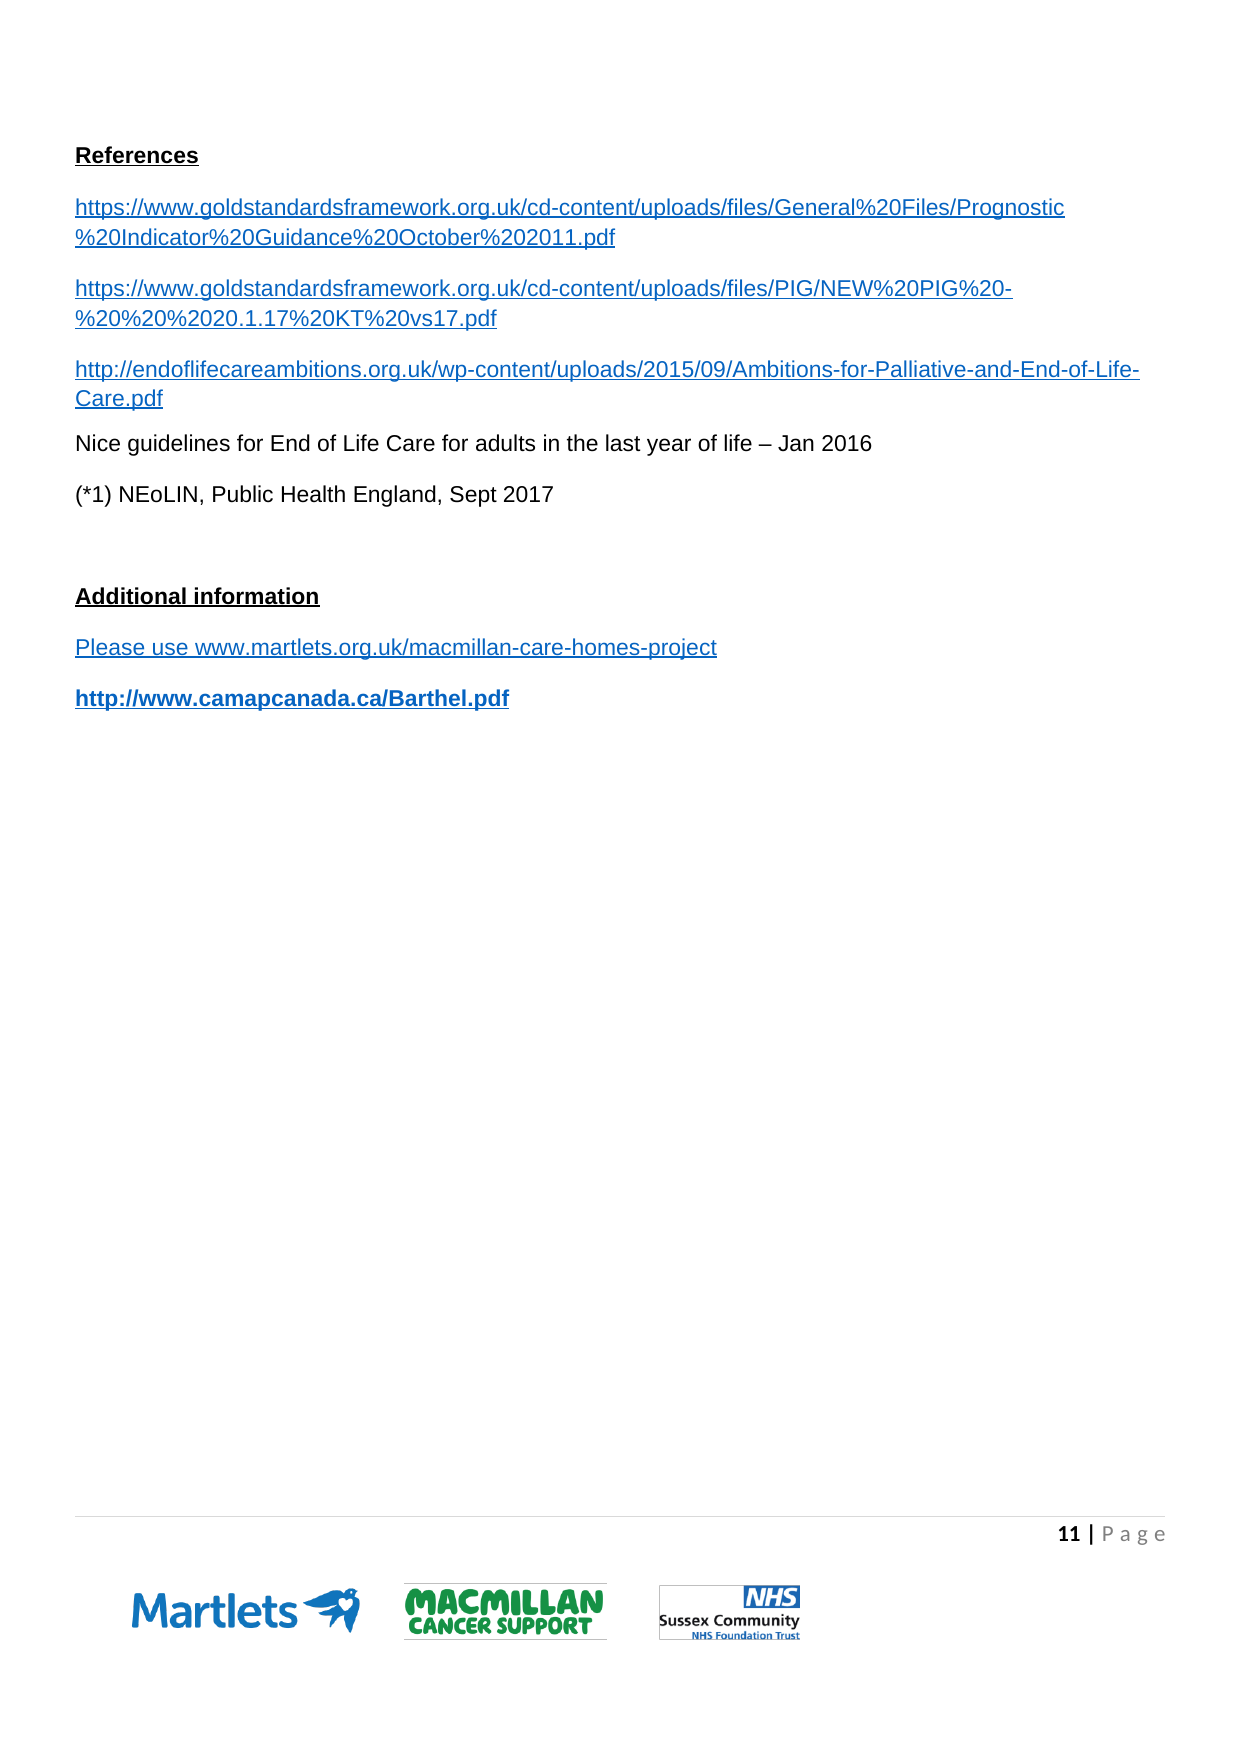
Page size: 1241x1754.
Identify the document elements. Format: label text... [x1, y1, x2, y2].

text References [75, 142, 1165, 169]
text (*1) NEoLIN, Public Health England, Sept 2017 [75, 481, 1165, 507]
text http://www.camapcanada.ca/Barthel.pdf [75, 685, 1165, 711]
text https://www.goldstandardsframework.org.uk/cd-content/uploads/files/PIG/NEW%20PIG%20-%20%20%2020.1.17%20KT%20vs17.pdf [75, 275, 1165, 331]
text Additional information [75, 583, 1165, 609]
text Please use www.martlets.org.uk/macmillan-care-homes-project [75, 634, 1165, 660]
text http://endoflifecareambitions.org.uk/wp-content/uploads/2015/09/Ambitions-for-Palliative-and-End-of-Life-Care.pdf [75, 356, 1165, 411]
text https://www.goldstandardsframework.org.uk/cd-content/uploads/files/General%20Files/Prognostic%20Indicator%20Guidance%20October%202011.pdf [75, 193, 1165, 250]
text Nice guidelines for End of Life Care for adults in the last year of life – Jan 2016 [75, 429, 1165, 456]
